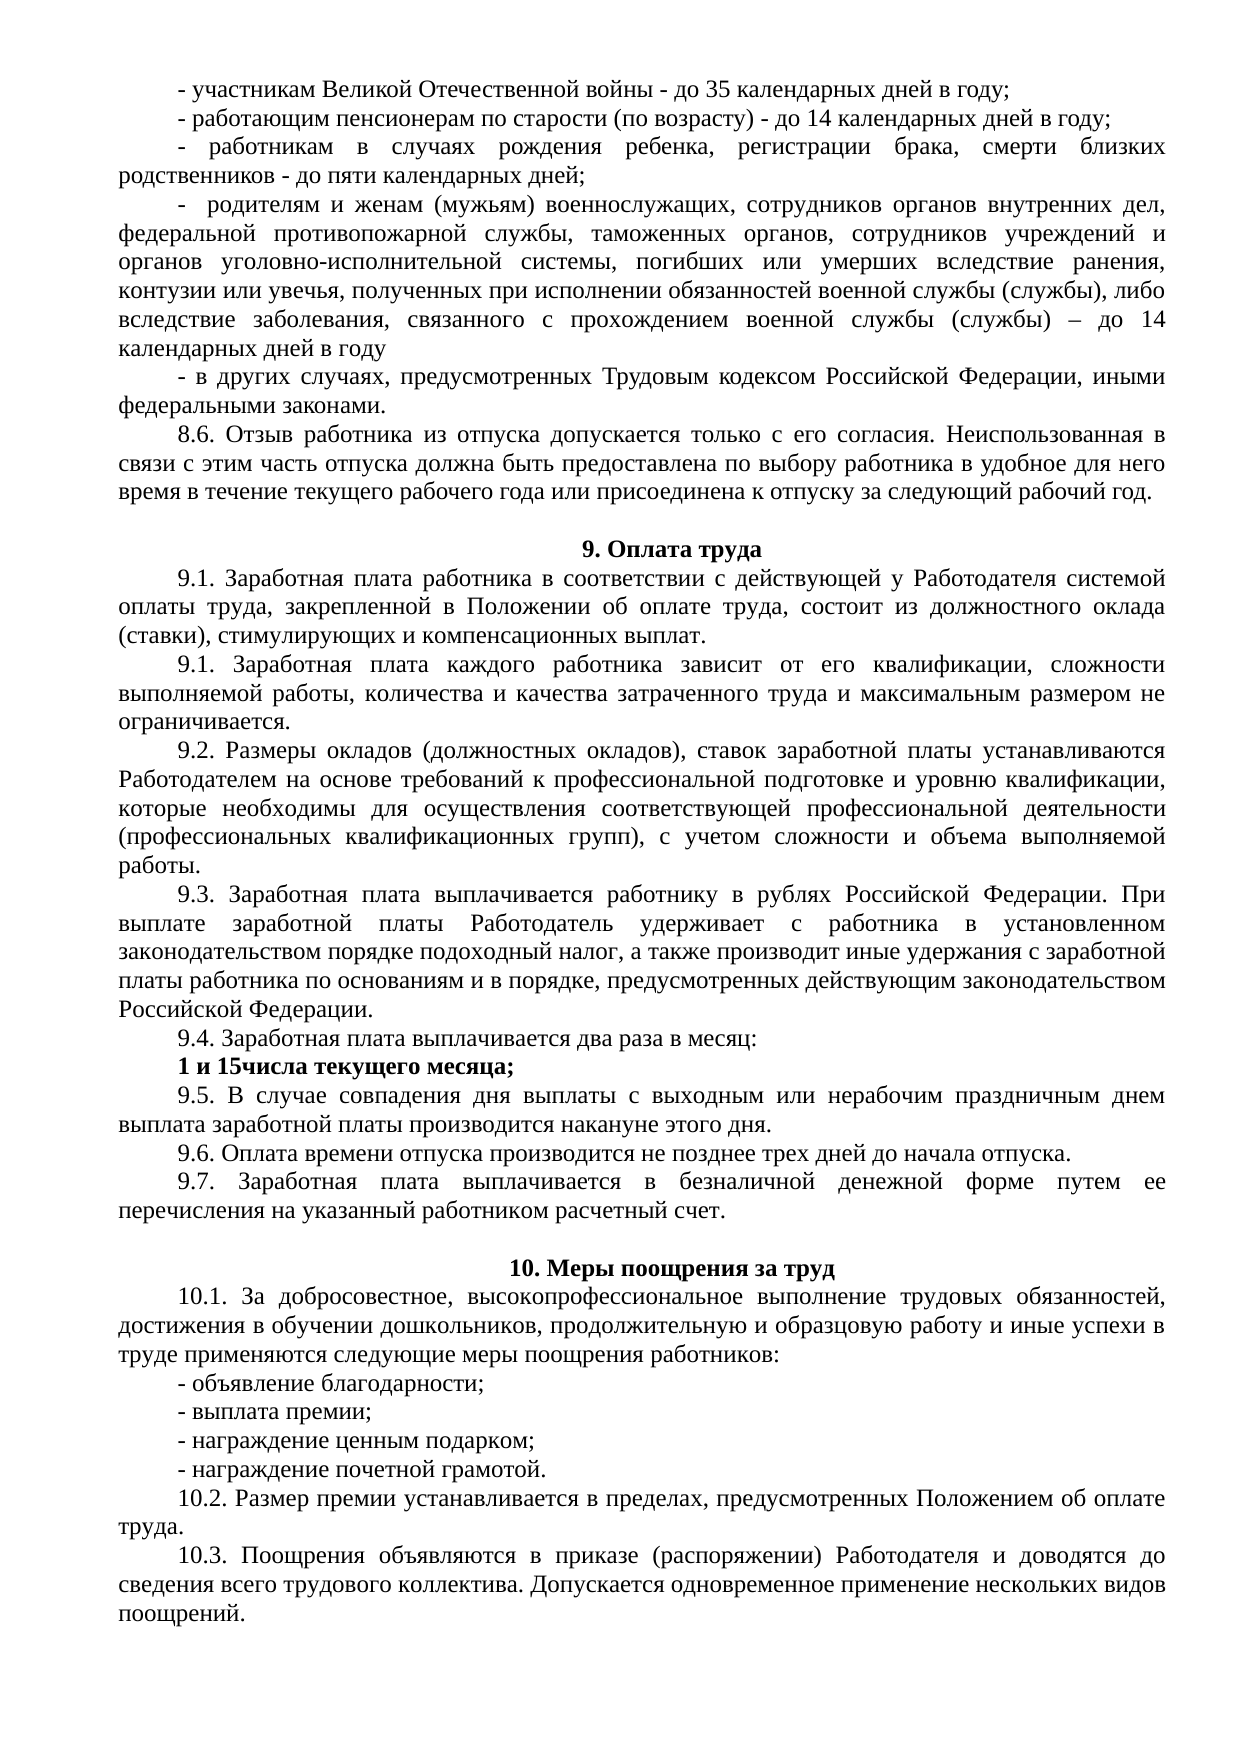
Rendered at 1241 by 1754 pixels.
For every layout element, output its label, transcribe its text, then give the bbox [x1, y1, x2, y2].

text 9.1. Заработная плата работника в соответствии с действующей у Работодателя системой оплаты труда, закрепленной в Положении об оплате труда, состоит из должностного оклада (ставки), стимулирующих и компенсационных выплат. [118, 563, 1167, 649]
text 10.1. За добросовестное, высокопрофессиональное выполнение трудовых обязанностей, достижения в обучении дошкольников, продолжительную и образцовую работу и иные успехи в труде применяются следующие меры поощрения работников: [118, 1281, 1167, 1368]
text 9.3. Заработная плата выплачивается работнику в рублях Российской Федерации. При выплате заработной платы Работодатель удерживает с работника в установленном законодательством порядке подоходный налог, а также производит иные удержания с заработной платы работника по основаниям и в порядке, предусмотренных действующим законодательством Российской Федерации. [118, 879, 1167, 1023]
text - участникам Великой Отечественной войны - до 35 календарных дней в году; [118, 74, 1167, 103]
text 8.6. Отзыв работника из отпуска допускается только с его согласия. Неиспользованная в связи с этим часть отпуска должна быть предоставлена по выбору работника в удобное для него время в течение текущего рабочего года или присоединена к отпуску за следующий рабочий год. [118, 419, 1167, 505]
text 1 и 15числа текущего месяца; [118, 1051, 1167, 1080]
text 9.7. Заработная плата выплачивается в безналичной денежной форме путем ее перечисления на указанный работником расчетный счет. [118, 1166, 1167, 1224]
text 9.1. Заработная плата каждого работника зависит от его квалификации, сложности выполняемой работы, количества и качества затраченного труда и максимальным размером не ограничивается. [118, 649, 1167, 735]
text - награждение ценным подарком; [118, 1425, 1167, 1454]
text 10.2. Размер премии устанавливается в пределах, предусмотренных Положением об оплате труда. [118, 1483, 1167, 1540]
text 10.3. Поощрения объявляются в приказе (распоряжении) Работодателя и доводятся до сведения всего трудового коллектива. Допускается одновременное применение нескольких видов поощрений. [118, 1540, 1167, 1626]
text - в других случаях, предусмотренных Трудовым кодексом Российской Федерации, иными федеральными законами. [118, 361, 1167, 419]
text - объявление благодарности; [118, 1368, 1167, 1396]
text 9.4. Заработная плата выплачивается два раза в месяц: [118, 1023, 1167, 1051]
text 9.6. Оплата времени отпуска производится не позднее трех дней до начала отпуска. [118, 1138, 1167, 1166]
text 9. Оплата труда [118, 534, 1167, 563]
text 9.2. Размеры окладов (должностных окладов), ставок заработной платы устанавливаются Работодателем на основе требований к профессиональной подготовке и уровню квалификации, которые необходимы для осуществления соответствующей профессиональной деятельности (профессиональных квалификационных групп), с учетом сложности и объема выполняемой работы. [118, 735, 1167, 879]
text - выплата премии; [118, 1396, 1167, 1425]
text 9.5. В случае совпадения дня выплаты с выходным или нерабочим праздничным днем выплата заработной платы производится накануне этого дня. [118, 1080, 1167, 1138]
text 10. Меры поощрения за труд [118, 1253, 1167, 1281]
text - родителям и женам (мужьям) военнослужащих, сотрудников органов внутренних дел, федеральной противопожарной службы, таможенных органов, сотрудников учреждений и органов уголовно-исполнительной системы, погибших или умерших вследствие ранения, контузии или увечья, полученных при исполнении обязанностей военной службы (службы), либо вследствие заболевания, связанного с прохождением военной службы (службы) – до 14 календарных дней в году [118, 189, 1167, 361]
text - работникам в случаях рождения ребенка, регистрации брака, смерти близких родственников - до пяти календарных дней; [118, 131, 1167, 189]
text - награждение почетной грамотой. [118, 1454, 1167, 1483]
text - работающим пенсионерам по старости (по возрасту) - до 14 календарных дней в году; [118, 103, 1167, 131]
